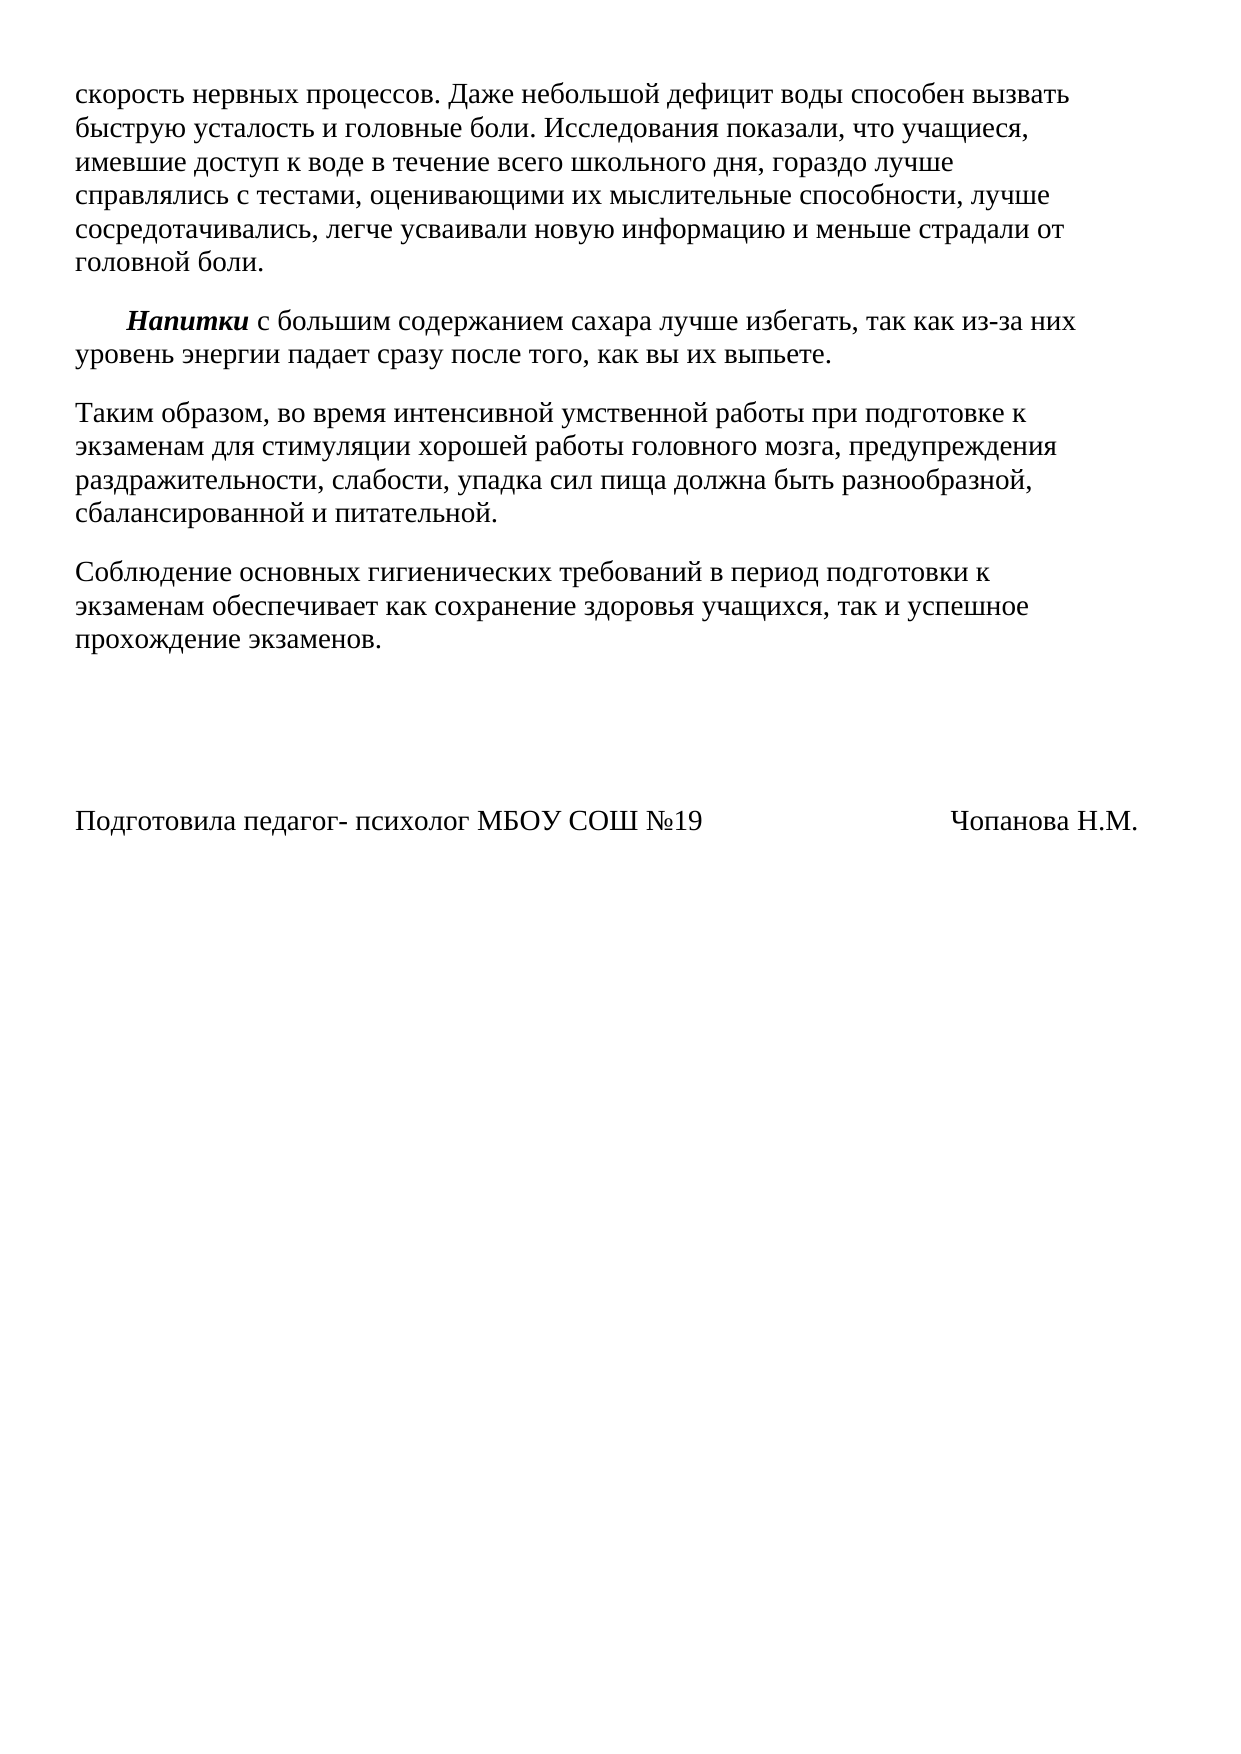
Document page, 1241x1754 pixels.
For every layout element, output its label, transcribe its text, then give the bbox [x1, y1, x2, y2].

text Подготовила педагог- психолог МБОУ СОШ №19 Чопанова Н.М. [75, 803, 1165, 837]
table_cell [67, 75, 1240, 681]
